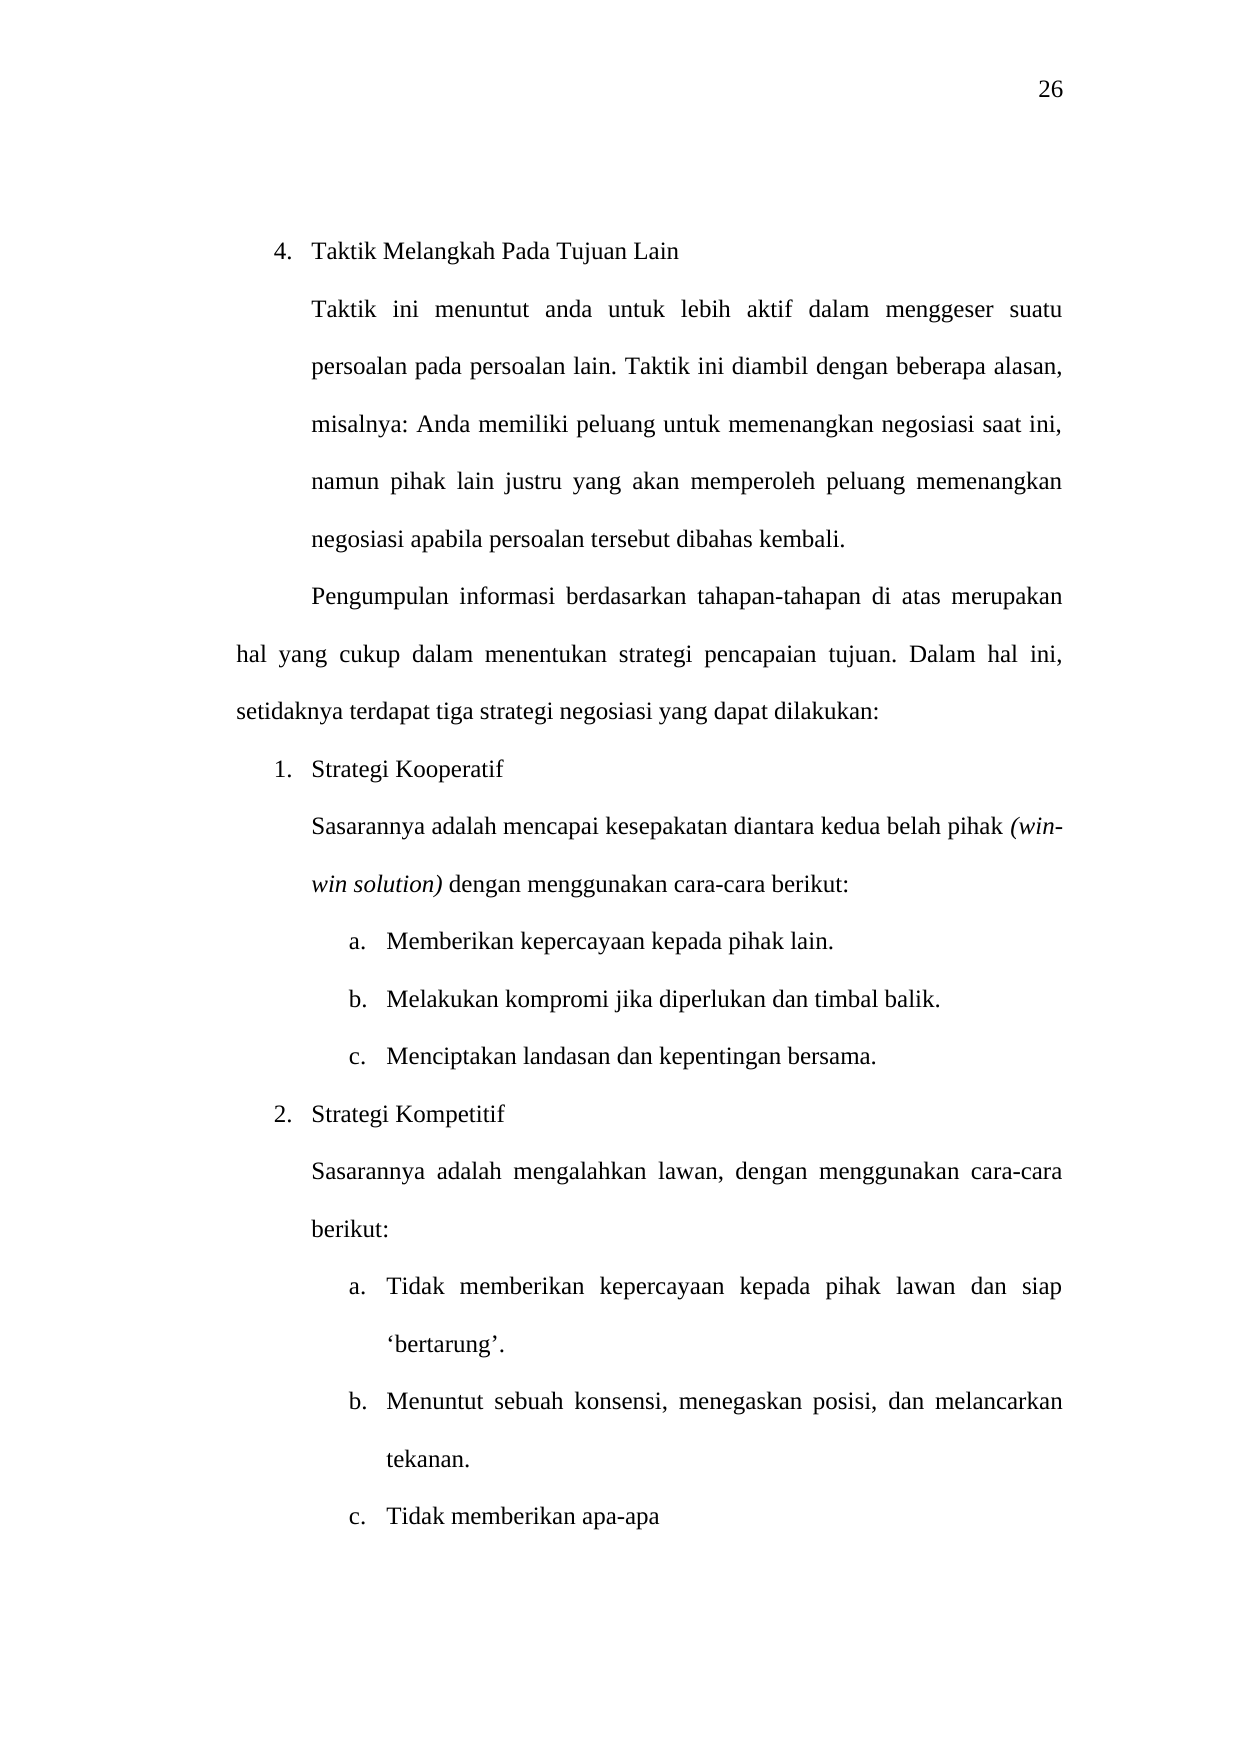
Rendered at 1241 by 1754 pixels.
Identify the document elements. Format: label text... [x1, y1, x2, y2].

list Sasarannya adalah mencapai kesepakatan diantara kedua belah pihak (win-win solution) dengan menggunakan cara-cara berikut: [311, 811, 1063, 897]
list Strategi Kooperatif [274, 754, 1063, 782]
list Sasarannya adalah mengalahkan lawan, dengan menggunakan cara-cara berikut: [311, 1156, 1063, 1242]
list Menciptakan landasan dan kepentingan bersama. [349, 1041, 1063, 1070]
list Memberikan kepercayaan kepada pihak lain. [349, 926, 1063, 955]
list Melakukan kompromi jika diperlukan dan timbal balik. [349, 984, 1063, 1012]
list Taktik Melangkah Pada Tujuan Lain [274, 236, 1063, 265]
list Taktik ini menuntut anda untuk lebih aktif dalam menggeser suatu persoalan pada persoalan lain. Taktik ini diambil dengan beberapa alasan, misalnya: Anda memiliki peluang untuk memenangkan negosiasi saat ini, namun pihak lain justru yang akan memperoleh peluang memenangkan negosiasi apabila persoalan tersebut dibahas kembali. [311, 294, 1063, 552]
list Strategi Kompetitif [274, 1099, 1063, 1127]
list Tidak memberikan kepercayaan kepada pihak lawan dan siap ‘bertarung’. [349, 1271, 1063, 1357]
list Tidak memberikan apa-apa [349, 1501, 1063, 1530]
list Menuntut sebuah konsensi, menegaskan posisi, dan melancarkan tekanan. [349, 1386, 1063, 1472]
text Pengumpulan informasi berdasarkan tahapan-tahapan di atas merupakan hal yang cukup dalam menentukan strategi pencapaian tujuan. Dalam hal ini, setidaknya terdapat tiga strategi negosiasi yang dapat dilakukan: [236, 581, 1063, 725]
